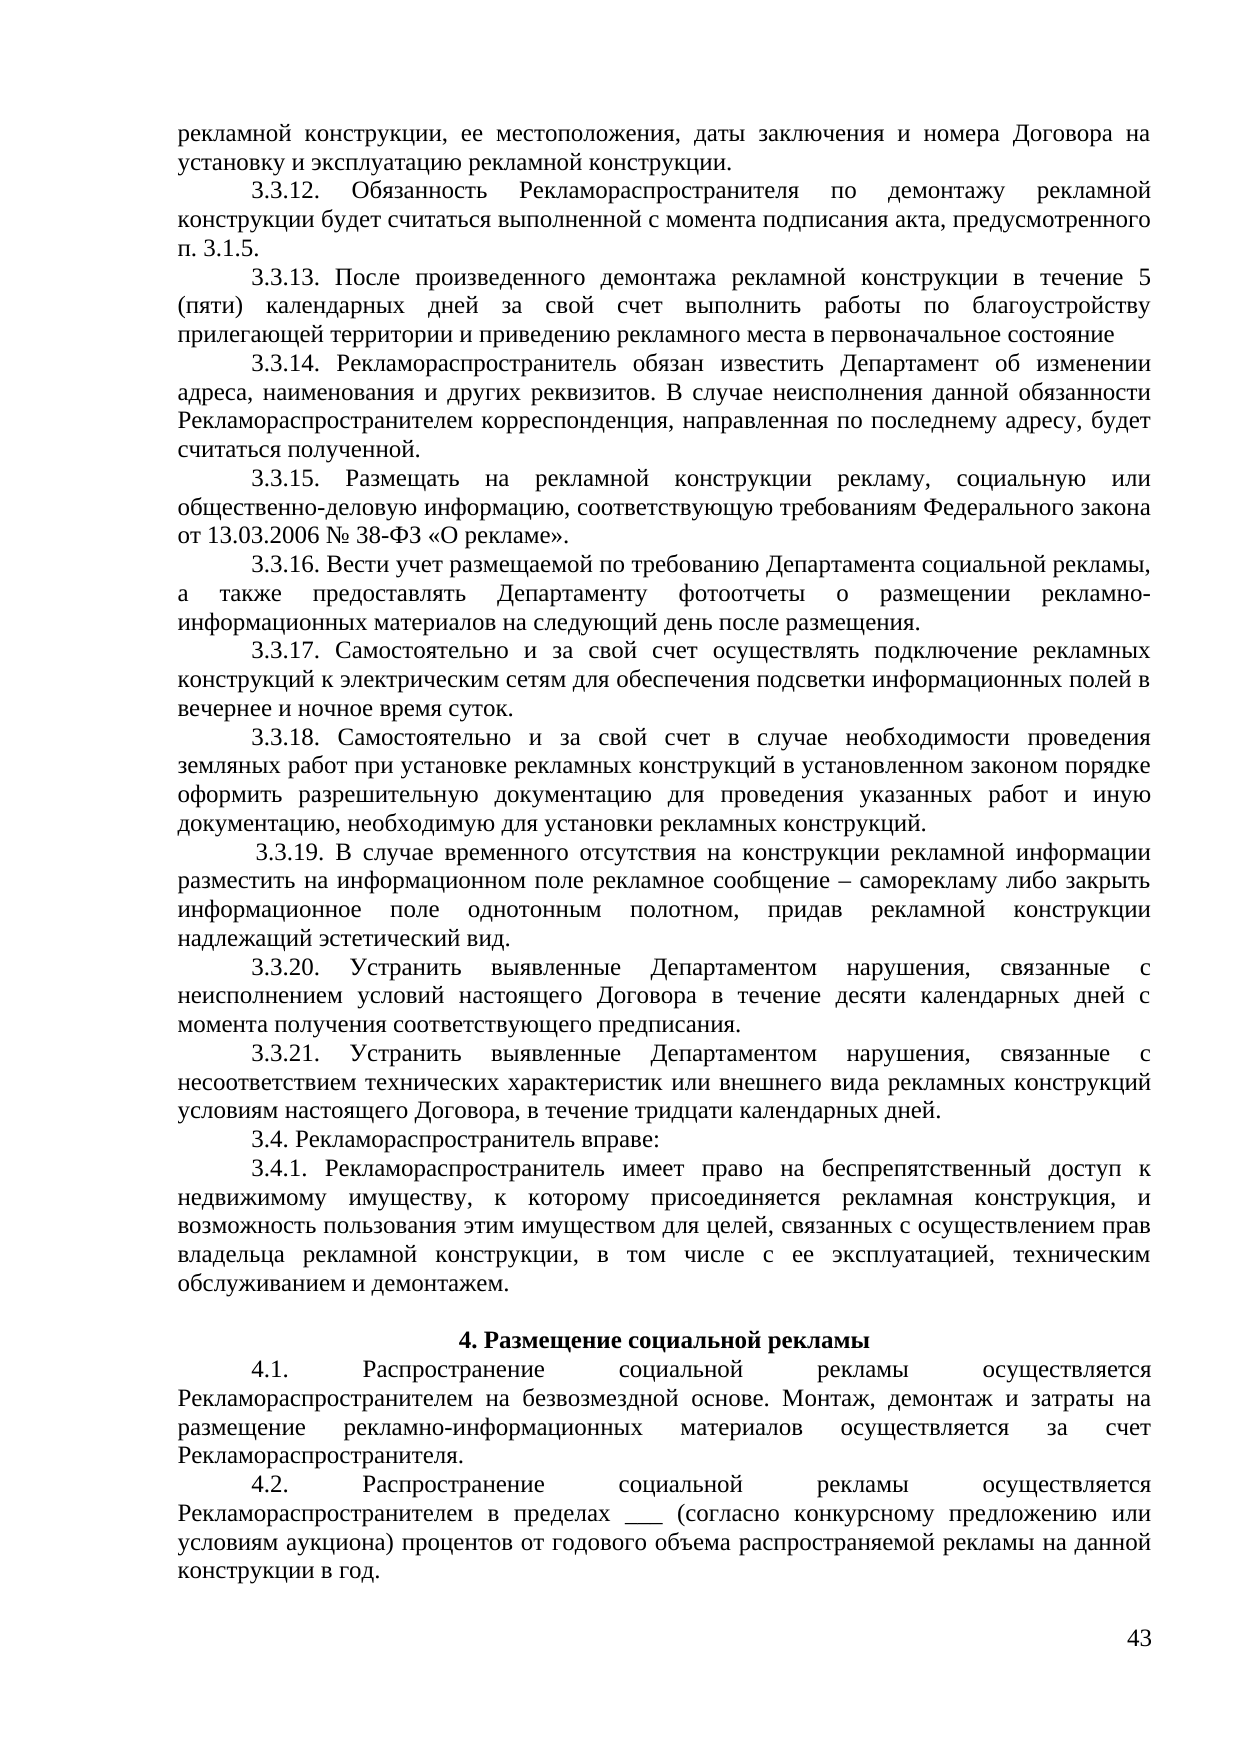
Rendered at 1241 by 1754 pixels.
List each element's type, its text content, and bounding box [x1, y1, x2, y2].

text 3.3.16. Вести учет размещаемой по требованию Департамента социальной рекламы, а также предоставлять Департаменту фотоотчеты о размещении рекламно-информационных материалов на следующий день после размещения. [177, 549, 1152, 636]
text 3.3.15. Размещать на рекламной конструкции рекламу, социальную или общественно-деловую информацию, соответствующую требованиям Федерального закона от 13.03.2006 № 38-ФЗ «О рекламе». [177, 463, 1152, 549]
text 4. Размещение социальной рекламы [177, 1326, 1152, 1354]
text 3.3.18. Самостоятельно и за свой счет в случае необходимости проведения земляных работ при установке рекламных конструкций в установленном законом порядке оформить разрешительную документацию для проведения указанных работ и иную документацию, необходимую для установки рекламных конструкций. [177, 722, 1152, 837]
text 3.3.20. Устранить выявленные Департаментом нарушения, связанные с неисполнением условий настоящего Договора в течение десяти календарных дней с момента получения соответствующего предписания. [177, 952, 1152, 1038]
text 3.3.19. В случае временного отсутствия на конструкции рекламной информации разместить на информационном поле рекламное сообщение – саморекламу либо закрыть информационное поле однотонным полотном, придав рекламной конструкции надлежащий эстетический вид. [177, 837, 1152, 952]
text 3.4. Рекламораспространитель вправе: [177, 1124, 1152, 1153]
text 4.2. Распространение социальной рекламы осуществляется Рекламораспространителем в пределах ___ (согласно конкурсному предложению или условиям аукциона) процентов от годового объема распространяемой рекламы на данной конструкции в год. [177, 1469, 1152, 1584]
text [177, 118, 1152, 176]
text 3.4.1. Рекламораспространитель имеет право на беспрепятственный доступ к недвижимому имуществу, к которому присоединяется рекламная конструкция, и возможность пользования этим имуществом для целей, связанных с осуществлением прав владельца рекламной конструкции, в том числе с ее эксплуатацией, техническим обслуживанием и демонтажем. [177, 1153, 1152, 1297]
text 3.3.21. Устранить выявленные Департаментом нарушения, связанные с несоответствием технических характеристик или внешнего вида рекламных конструкций условиям настоящего Договора, в течение тридцати календарных дней. [177, 1038, 1152, 1124]
text 3.3.12. Обязанность Рекламораспространителя по демонтажу рекламной конструкции будет считаться выполненной с момента подписания акта, предусмотренного п. 3.1.5. [177, 176, 1152, 262]
text 3.3.17. Самостоятельно и за свой счет осуществлять подключение рекламных конструкций к электрическим сетям для обеспечения подсветки информационных полей в вечернее и ночное время суток. [177, 636, 1152, 722]
text 3.3.14. Рекламораспространитель обязан известить Департамент об изменении адреса, наименования и других реквизитов. В случае неисполнения данной обязанности Рекламораспространителем корреспонденция, направленная по последнему адресу, будет считаться полученной. [177, 348, 1152, 463]
text 3.3.13. После произведенного демонтажа рекламной конструкции в течение 5 (пяти) календарных дней за свой счет выполнить работы по благоустройству прилегающей территории и приведению рекламного места в первоначальное состояние [177, 262, 1152, 348]
text 4.1. Распространение социальной рекламы осуществляется Рекламораспространителем на безвозмездной основе. Монтаж, демонтаж и затраты на размещение рекламно-информационных материалов осуществляется за счет Рекламораспространителя. [177, 1354, 1152, 1469]
